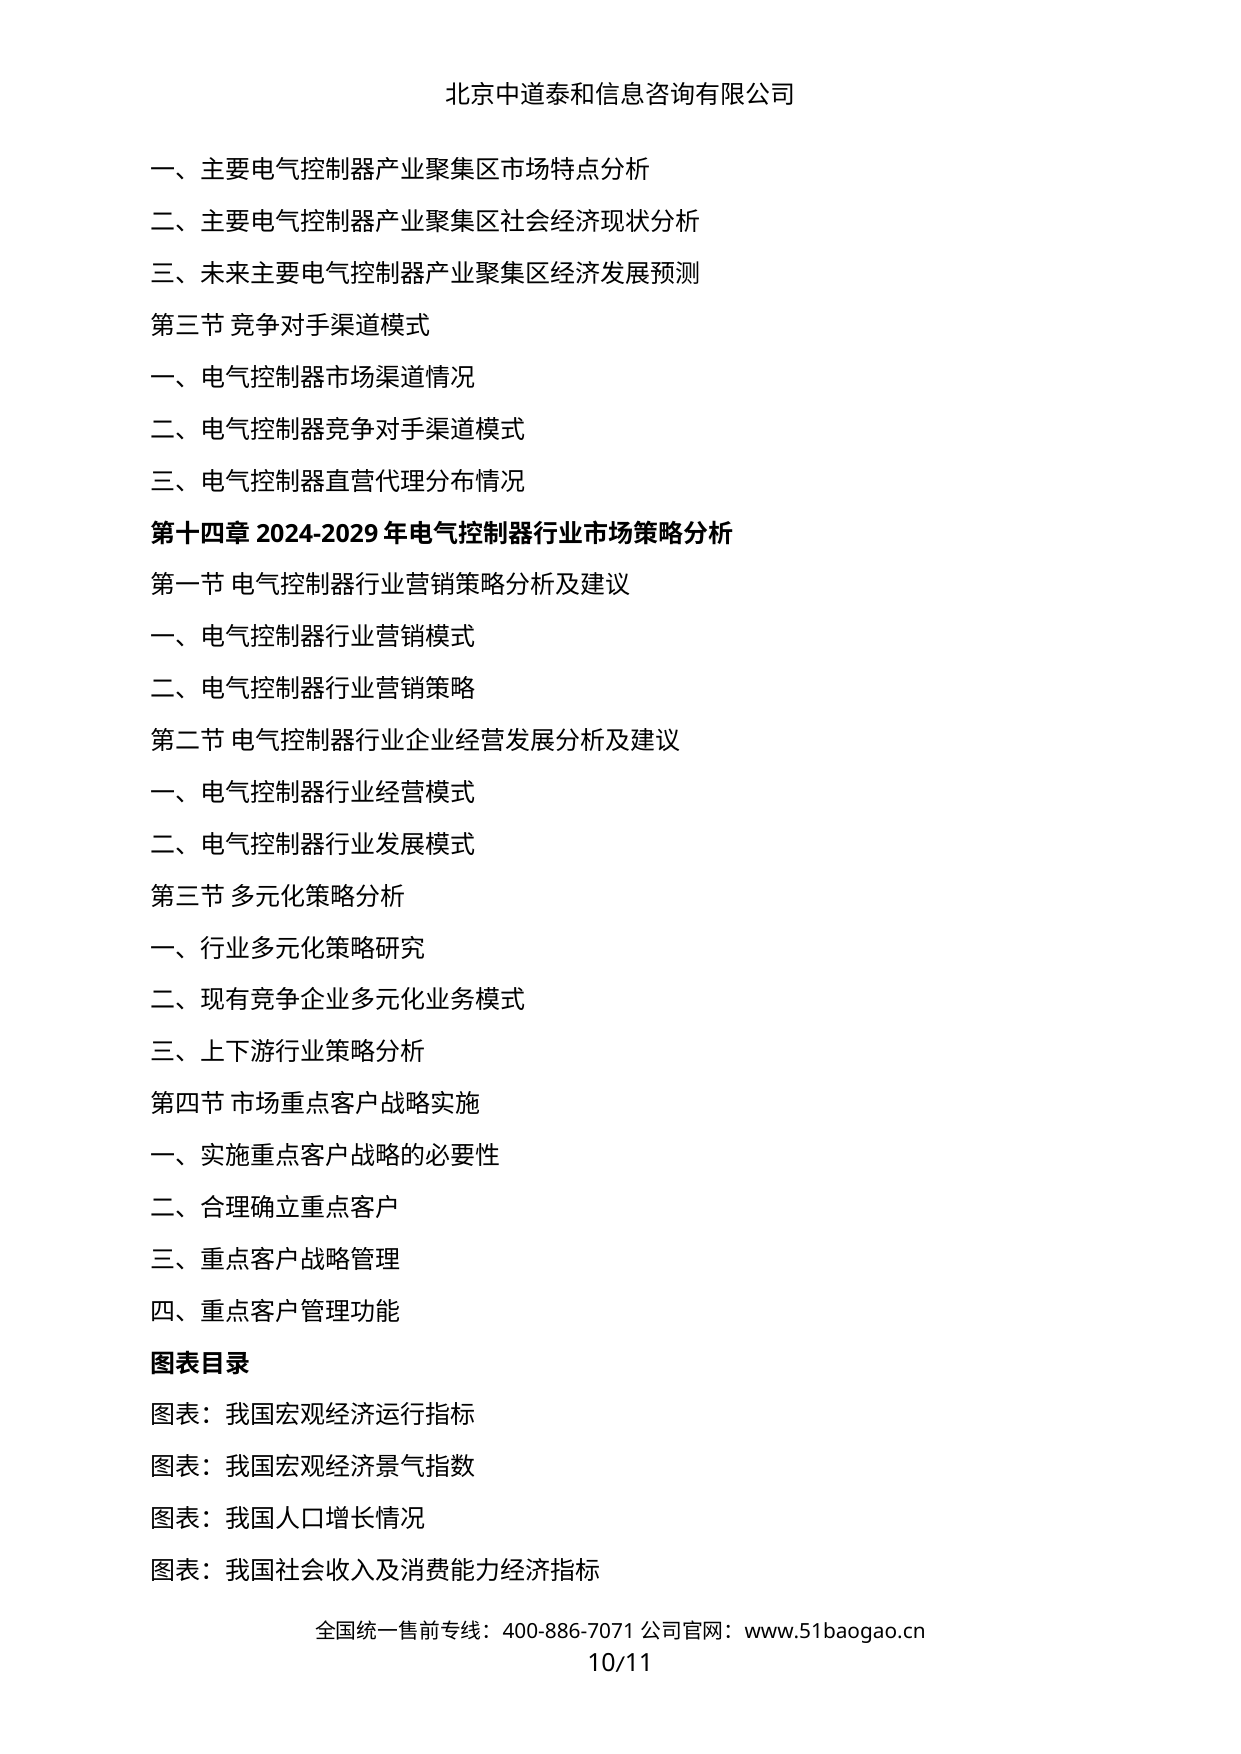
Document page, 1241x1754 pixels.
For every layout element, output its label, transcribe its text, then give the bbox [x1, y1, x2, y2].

text 一、主要电气控制器产业聚集区市场特点分析 [150, 150, 1090, 186]
text 二、电气控制器行业发展模式 [150, 824, 1090, 861]
text 一、电气控制器市场渠道情况 [150, 357, 1090, 394]
text 一、电气控制器行业经营模式 [150, 772, 1090, 809]
text 二、现有竞争企业多元化业务模式 [150, 980, 1090, 1016]
text 第四节 市场重点客户战略实施 [150, 1084, 1090, 1120]
text 图表：我国宏观经济运行指标 [150, 1395, 1090, 1431]
text 图表：我国宏观经济景气指数 [150, 1447, 1090, 1483]
text 三、未来主要电气控制器产业聚集区经济发展预测 [150, 254, 1090, 290]
text 三、重点客户战略管理 [150, 1239, 1090, 1276]
text 三、上下游行业策略分析 [150, 1032, 1090, 1068]
text 一、电气控制器行业营销模式 [150, 617, 1090, 653]
text 第二节 电气控制器行业企业经营发展分析及建议 [150, 721, 1090, 757]
text 图表：我国人口增长情况 [150, 1499, 1090, 1535]
text 第三节 多元化策略分析 [150, 876, 1090, 912]
text 一、实施重点客户战略的必要性 [150, 1136, 1090, 1172]
text 四、重点客户管理功能 [150, 1291, 1090, 1327]
text 二、电气控制器行业营销策略 [150, 669, 1090, 705]
text 二、合理确立重点客户 [150, 1187, 1090, 1224]
text 图表：我国社会收入及消费能力经济指标 [150, 1551, 1090, 1587]
text 第一节 电气控制器行业营销策略分析及建议 [150, 565, 1090, 601]
text 一、行业多元化策略研究 [150, 928, 1090, 964]
text 二、电气控制器竞争对手渠道模式 [150, 409, 1090, 446]
text 图表目录 [150, 1343, 1090, 1379]
text 第十四章 2024-2029年电气控制器行业市场策略分析 [150, 513, 1090, 549]
text 二、主要电气控制器产业聚集区社会经济现状分析 [150, 202, 1090, 238]
text 三、电气控制器直营代理分布情况 [150, 461, 1090, 497]
text 第三节 竞争对手渠道模式 [150, 306, 1090, 342]
